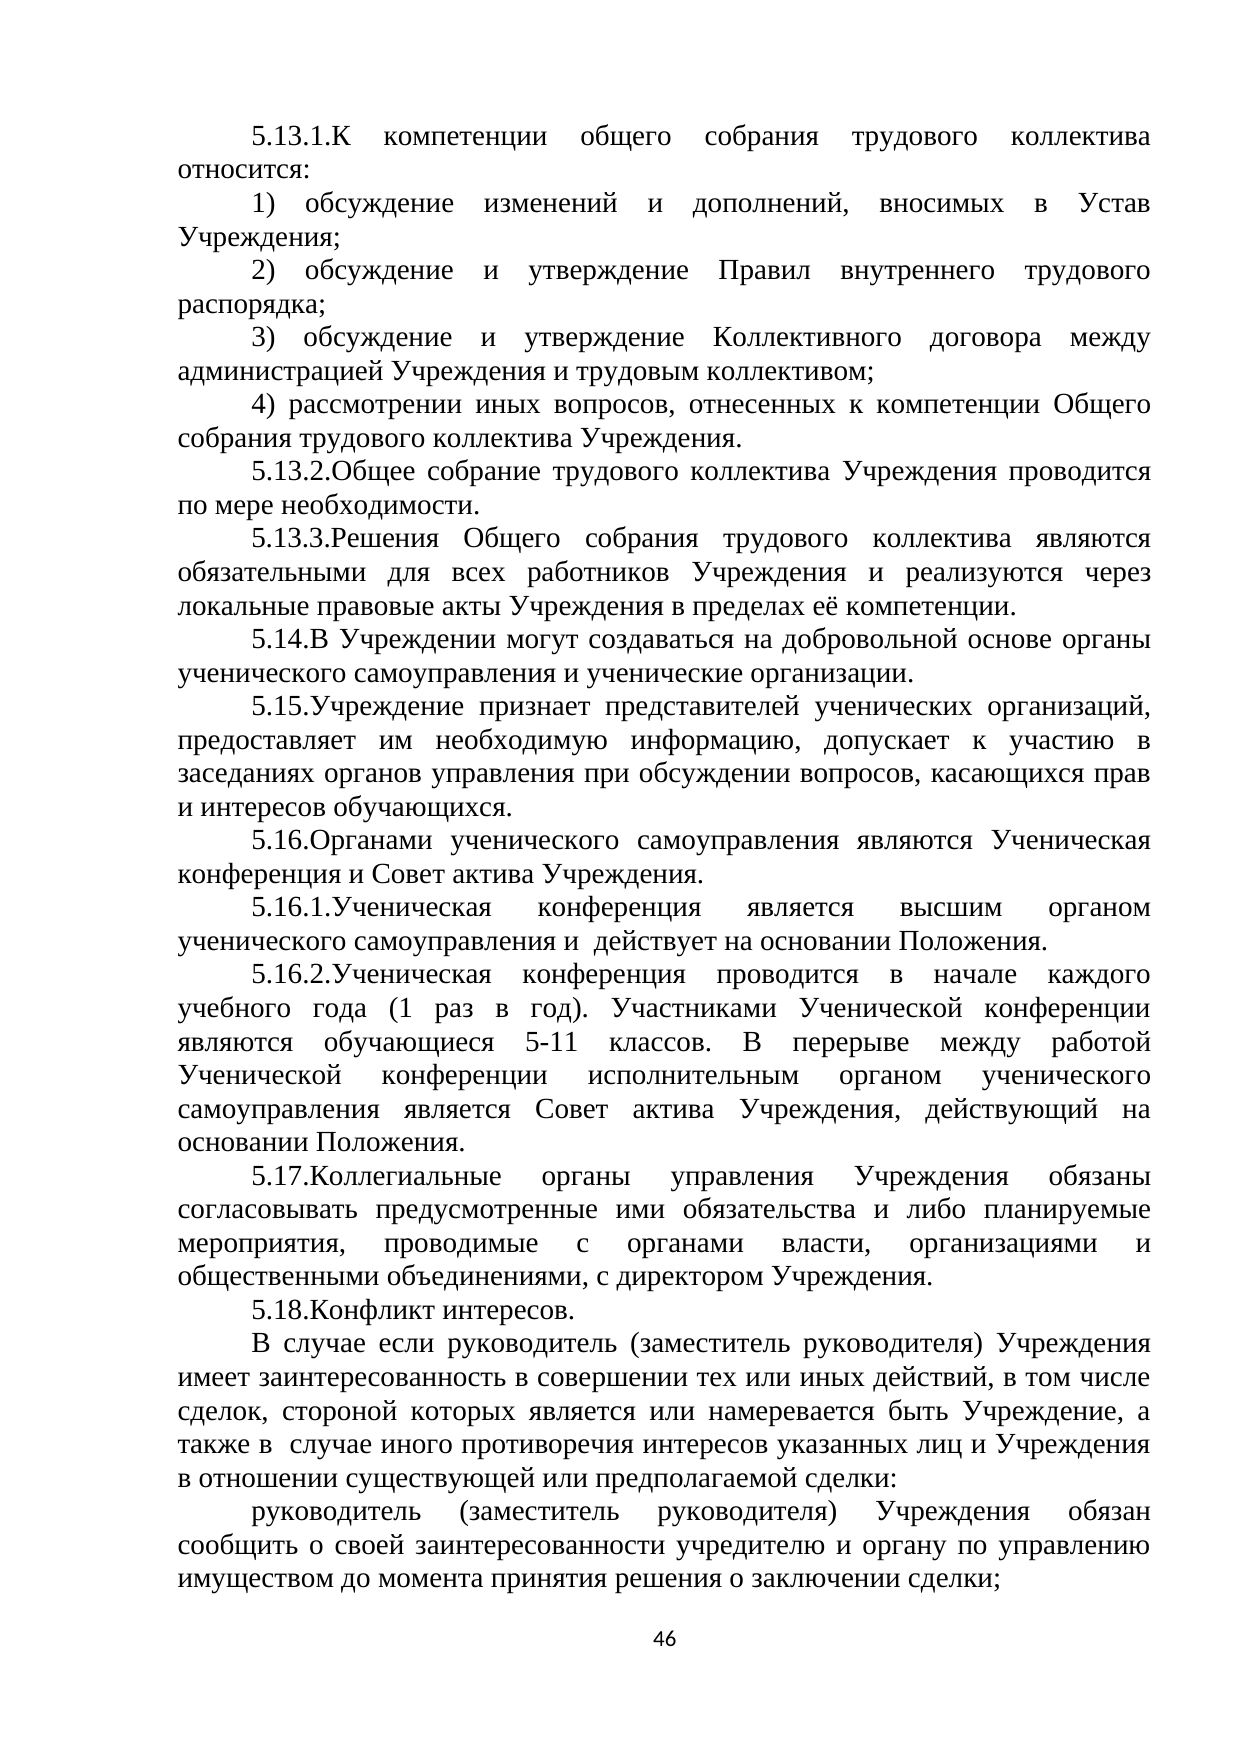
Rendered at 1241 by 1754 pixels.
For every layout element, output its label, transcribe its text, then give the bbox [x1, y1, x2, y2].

text 5.16.2.Ученическая конференция проводится в начале каждого учебного года (1 раз в год). Участниками Ученической конференции являются обучающиеся 5-11 классов. В перерыве между работой Ученической конференции исполнительным органом ученического самоуправления является Совет актива Учреждения, действующий на основании Положения. [177, 957, 1152, 1158]
text 4) рассмотрении иных вопросов, отнесенных к компетенции Общего собрания трудового коллектива Учреждения. [177, 386, 1152, 453]
text 5.16.1.Ученическая конференция является высшим органом ученического самоуправления и действует на основании Положения. [177, 889, 1152, 957]
text 5.13.1.К компетенции общего собрания трудового коллектива относится: [177, 118, 1152, 185]
text 3) обсуждение и утверждение Коллективного договора между администрацией Учреждения и трудовым коллективом; [177, 319, 1152, 386]
text 1) обсуждение изменений и дополнений, вносимых в Устав Учреждения; [177, 185, 1152, 252]
text руководитель (заместитель руководителя) Учреждения обязан сообщить о своей заинтересованности учредителю и органу по управлению имуществом до момента принятия решения о заключении сделки; [177, 1493, 1152, 1594]
text 5.16.Органами ученического самоуправления являются Ученическая конференция и Совет актива Учреждения. [177, 822, 1152, 889]
text В случае если руководитель (заместитель руководителя) Учреждения имеет заинтересованность в совершении тех или иных действий, в том числе сделок, стороной которых является или намеревается быть Учреждение, а также в случае иного противоречия интересов указанных лиц и Учреждения в отношении существующей или предполагаемой сделки: [177, 1326, 1152, 1493]
text 2) обсуждение и утверждение Правил внутреннего трудового распорядка; [177, 252, 1152, 319]
text 5.13.2.Общее собрание трудового коллектива Учреждения проводится по мере необходимости. [177, 453, 1152, 521]
text 5.14.В Учреждении могут создаваться на добровольной основе органы ученического самоуправления и ученические организации. [177, 621, 1152, 688]
text 5.18.Конфликт интересов. [177, 1292, 1152, 1326]
text 5.15.Учреждение признает представителей ученических организаций, предоставляет им необходимую информацию, допускает к участию в заседаниях органов управления при обсуждении вопросов, касающихся прав и интересов обучающихся. [177, 688, 1152, 822]
text 5.17.Коллегиальные органы управления Учреждения обязаны согласовывать предусмотренные ими обязательства и либо планируемые мероприятия, проводимые с органами власти, организациями и общественными объединениями, с директором Учреждения. [177, 1158, 1152, 1292]
text 5.13.3.Решения Общего собрания трудового коллектива являются обязательными для всех работников Учреждения и реализуются через локальные правовые акты Учреждения в пределах её компетенции. [177, 521, 1152, 621]
